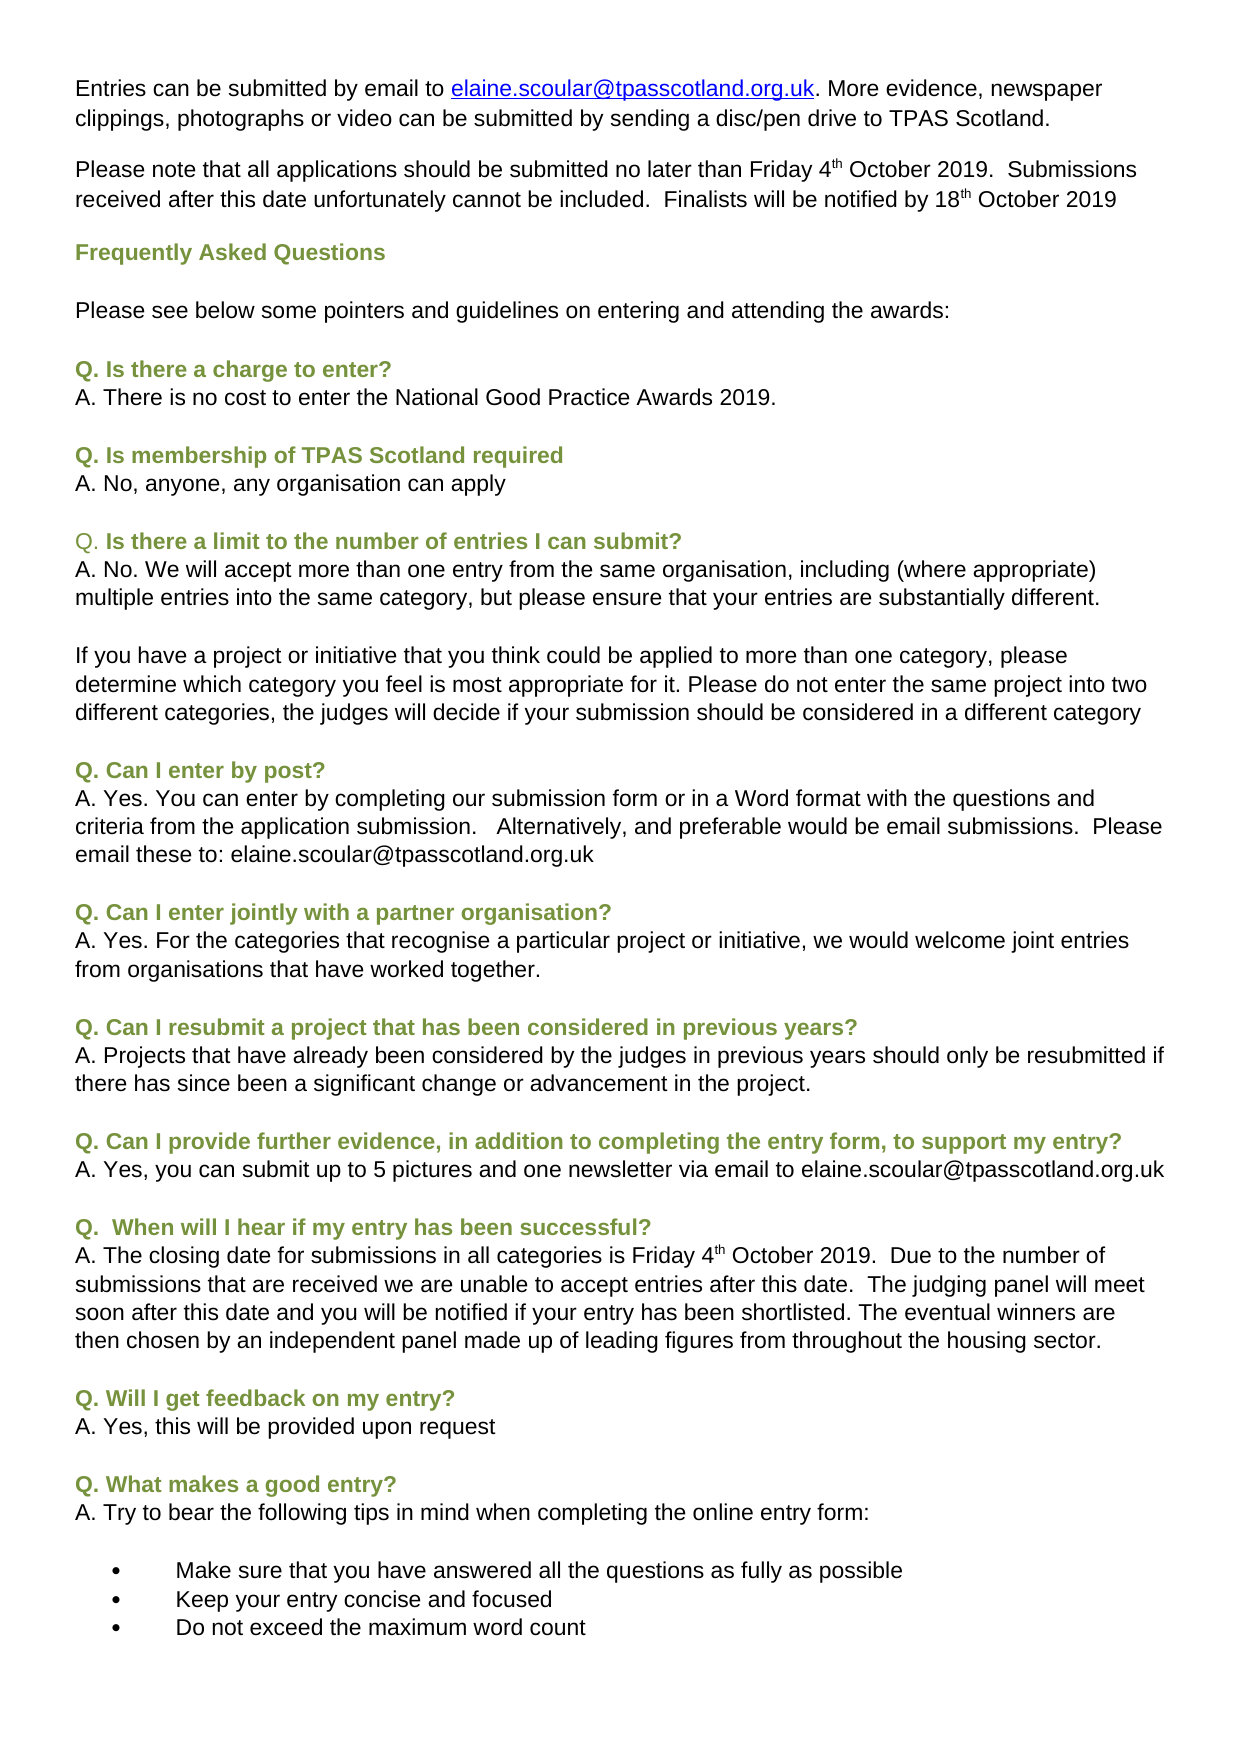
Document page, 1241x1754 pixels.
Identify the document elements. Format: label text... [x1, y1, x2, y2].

list Do not exceed the maximum word count [112, 1612, 1165, 1640]
text Please note that all applications should be submitted no later than Friday 4th October 2019. Submissions received after this date unfortunately cannot be included. Finalists will be notified by 18th October 2019 [75, 156, 1165, 213]
text Q. Can I enter jointly with a partner organisation? A. Yes. For the categories that recognise a particular project or initiative, we would welcome joint entries from organisations that have worked together. [75, 897, 1165, 982]
text Q. Will I get feedback on my entry? A. Yes, this will be provided upon request [75, 1383, 1165, 1439]
text Q. Is there a charge to enter? A. There is no cost to enter the National Good Practice Awards 2019. [75, 354, 1165, 410]
text Q. Can I provide further evidence, in addition to completing the entry form, to support my entry? A. Yes, you can submit up to 5 pictures and one newsletter via email to elaine.scoular@tpasscotland.org.uk [75, 1126, 1165, 1182]
text Q. Is membership of TPAS Scotland required A. No, anyone, any organisation can apply [75, 440, 1165, 496]
text If you have a project or initiative that you think could be applied to more than one category, please determine which category you feel is most appropriate for it. Please do not enter the same project into two different categories, the judges will decide if your submission should be considered in a different category [75, 641, 1165, 725]
text Q. Can I enter by post? A. Yes. You can enter by completing our submission form or in a Word format with the questions and criteria from the application submission. Alternatively, and preferable would be email submissions. Please email these to: elaine.scoular@tpasscotland.org.uk [75, 755, 1165, 867]
text Entries can be submitted by email to elaine.scoular@tpasscotland.org.uk. More evidence, newspaper clippings, photographs or video can be submitted by sending a disc/pen drive to TPAS Scotland. [75, 75, 1165, 132]
text Frequently Asked Questions [75, 237, 1165, 266]
text Q. Can I resubmit a project that has been considered in previous years? A. Projects that have already been considered by the judges in previous years should only be resubmitted if there has since been a significant change or advancement in the project. [75, 1012, 1165, 1096]
list Make sure that you have answered all the questions as fully as possible [112, 1556, 1165, 1584]
text Q. Is there a limit to the number of entries I can submit? A. No. We will accept more than one entry from the same organisation, including (where appropriate) multiple entries into the same category, but please ensure that your entries are substantially different. [75, 526, 1165, 611]
text Please see below some pointers and guidelines on entering and attending the awards: [75, 296, 1165, 324]
text Q. When will I hear if my entry has been successful? A. The closing date for submissions in all categories is Friday 4th October 2019. Due to the number of submissions that are received we are unable to accept entries after this date. The judging panel will meet soon after this date and you will be notified if your entry has been shortlisted. The eventual winners are then chosen by an independent panel made up of leading figures from throughout the housing sector. [75, 1212, 1165, 1353]
text Q. What makes a good entry? A. Try to bear the following tips in mind when completing the online entry form: [75, 1469, 1165, 1526]
list Keep your entry concise and focused [112, 1584, 1165, 1612]
